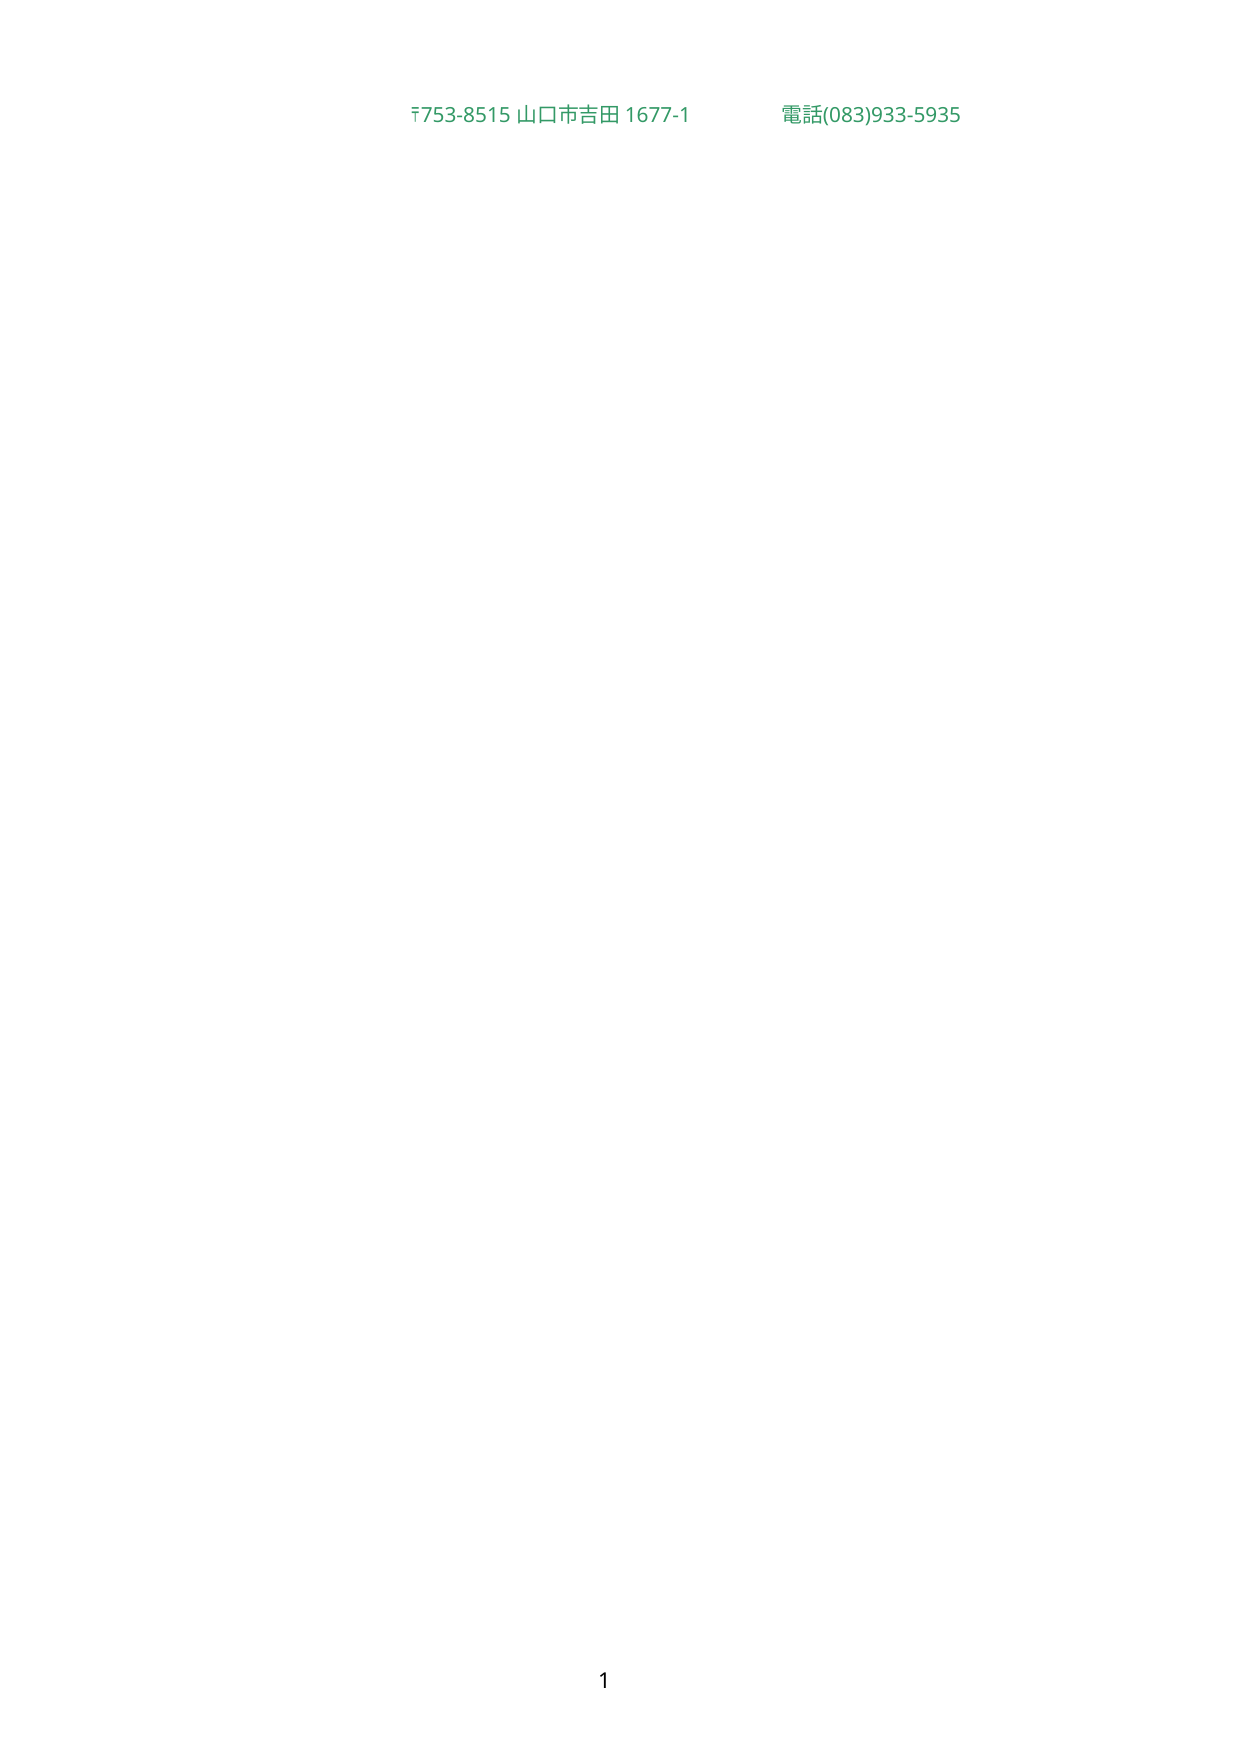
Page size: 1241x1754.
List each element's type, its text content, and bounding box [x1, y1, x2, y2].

text 〒753-8515 山口市吉田1677-1 電話(083)933-5935 [323, 97, 1092, 130]
